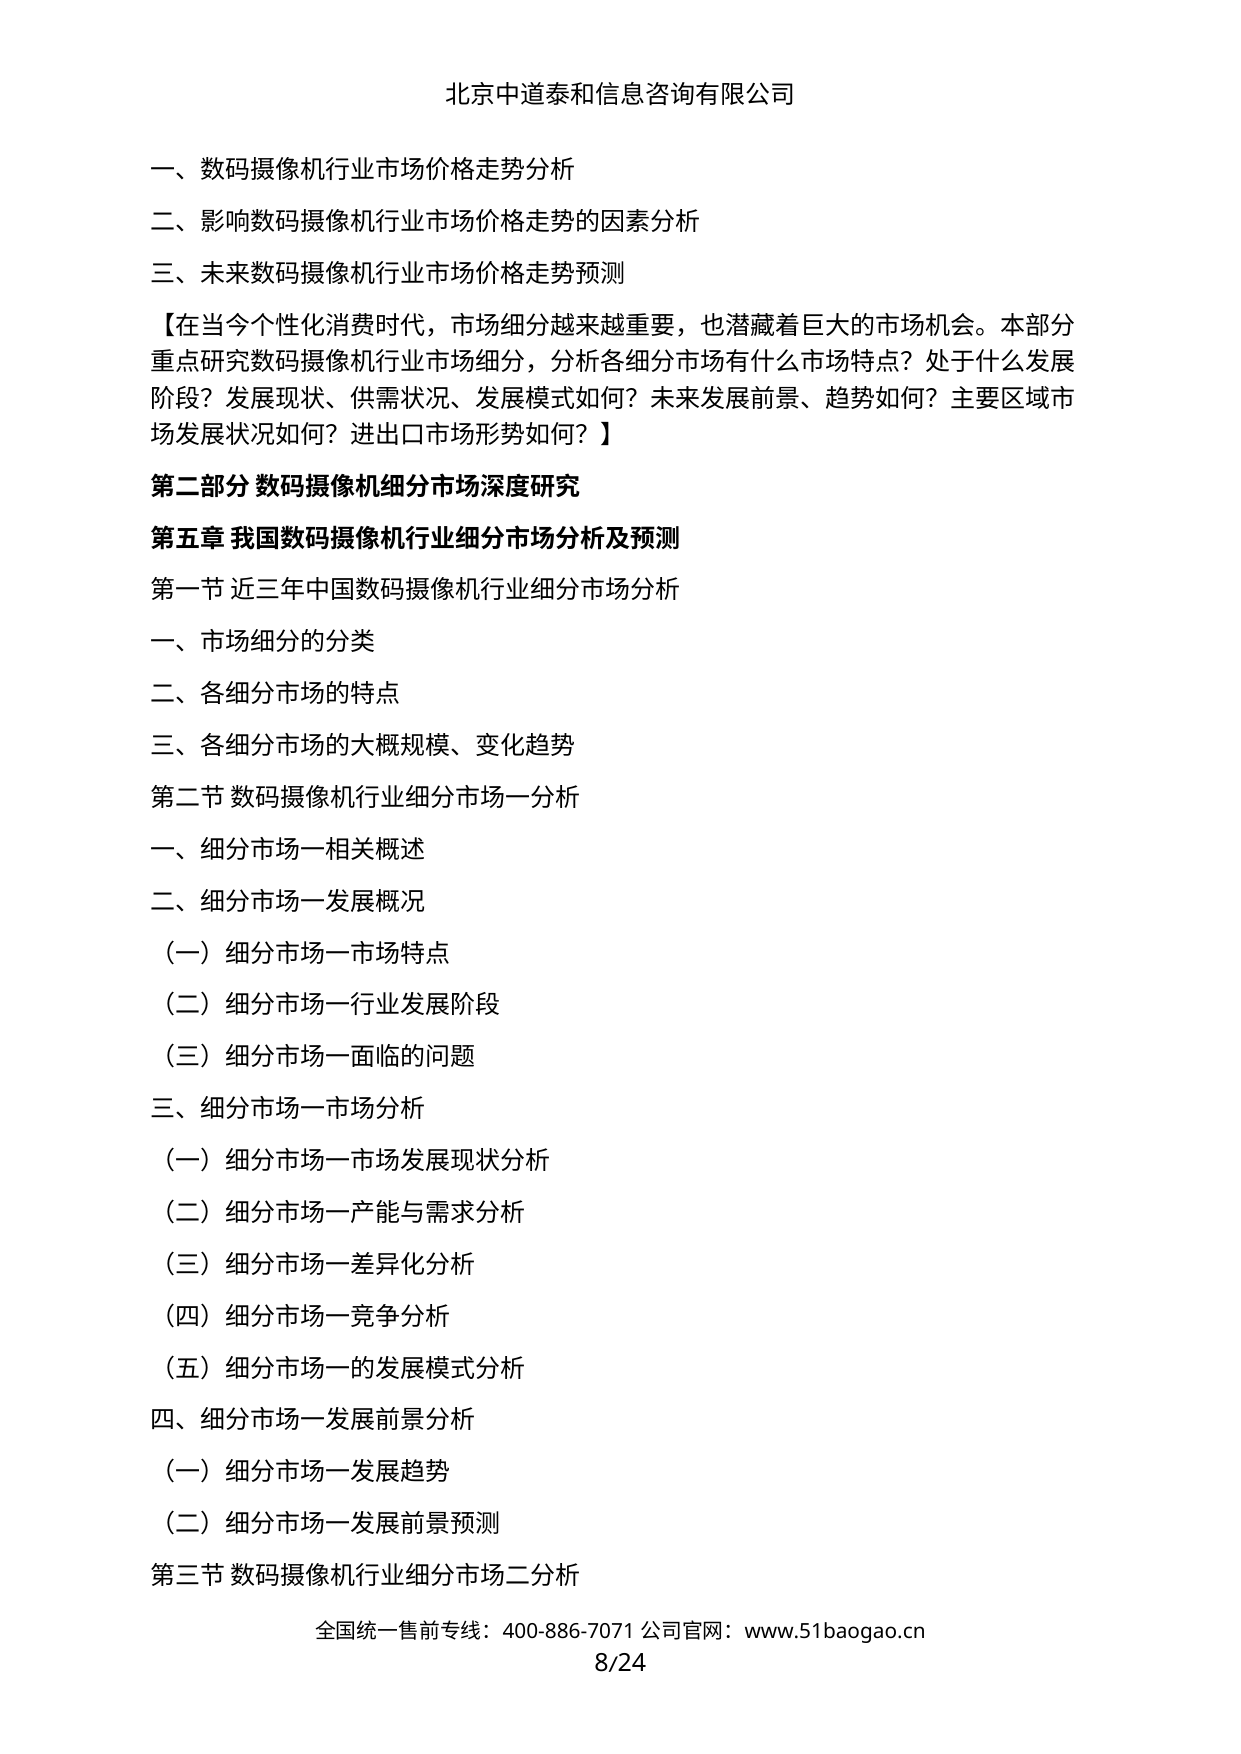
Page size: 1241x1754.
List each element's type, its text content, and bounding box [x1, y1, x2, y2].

text （一）细分市场一市场发展现状分析 [150, 1141, 1090, 1177]
text （二）细分市场一产能与需求分析 [150, 1192, 1090, 1229]
text 三、未来数码摄像机行业市场价格走势预测 [150, 254, 1090, 290]
text （五）细分市场一的发展模式分析 [150, 1348, 1090, 1384]
text 第二部分 数码摄像机细分市场深度研究 [150, 466, 1090, 502]
text 【在当今个性化消费时代，市场细分越来越重要，也潜藏着巨大的市场机会。本部分重点研究数码摄像机行业市场细分，分析各细分市场有什么市场特点？处于什么发展阶段？发展现状、供需状况、发展模式如何？未来发展前景、趋势如何？主要区域市场发展状况如何？进出口市场形势如何？】 [150, 306, 1090, 451]
text 一、细分市场一相关概述 [150, 829, 1090, 866]
text 三、细分市场一市场分析 [150, 1089, 1090, 1125]
text （四）细分市场一竞争分析 [150, 1296, 1090, 1332]
text 一、市场细分的分类 [150, 622, 1090, 658]
text （三）细分市场一面临的问题 [150, 1037, 1090, 1073]
text 第二节 数码摄像机行业细分市场一分析 [150, 777, 1090, 814]
text 三、各细分市场的大概规模、变化趋势 [150, 726, 1090, 762]
text （二）细分市场一行业发展阶段 [150, 985, 1090, 1021]
text 一、数码摄像机行业市场价格走势分析 [150, 150, 1090, 186]
text （三）细分市场一差异化分析 [150, 1244, 1090, 1281]
text 二、各细分市场的特点 [150, 674, 1090, 710]
text 第五章 我国数码摄像机行业细分市场分析及预测 [150, 518, 1090, 554]
text （一）细分市场一发展趋势 [150, 1452, 1090, 1488]
text （二）细分市场一发展前景预测 [150, 1504, 1090, 1540]
text 二、细分市场一发展概况 [150, 881, 1090, 917]
text 二、影响数码摄像机行业市场价格走势的因素分析 [150, 202, 1090, 238]
text 四、细分市场一发展前景分析 [150, 1400, 1090, 1436]
text （一）细分市场一市场特点 [150, 933, 1090, 969]
text 第一节 近三年中国数码摄像机行业细分市场分析 [150, 570, 1090, 606]
text 第三节 数码摄像机行业细分市场二分析 [150, 1556, 1090, 1592]
